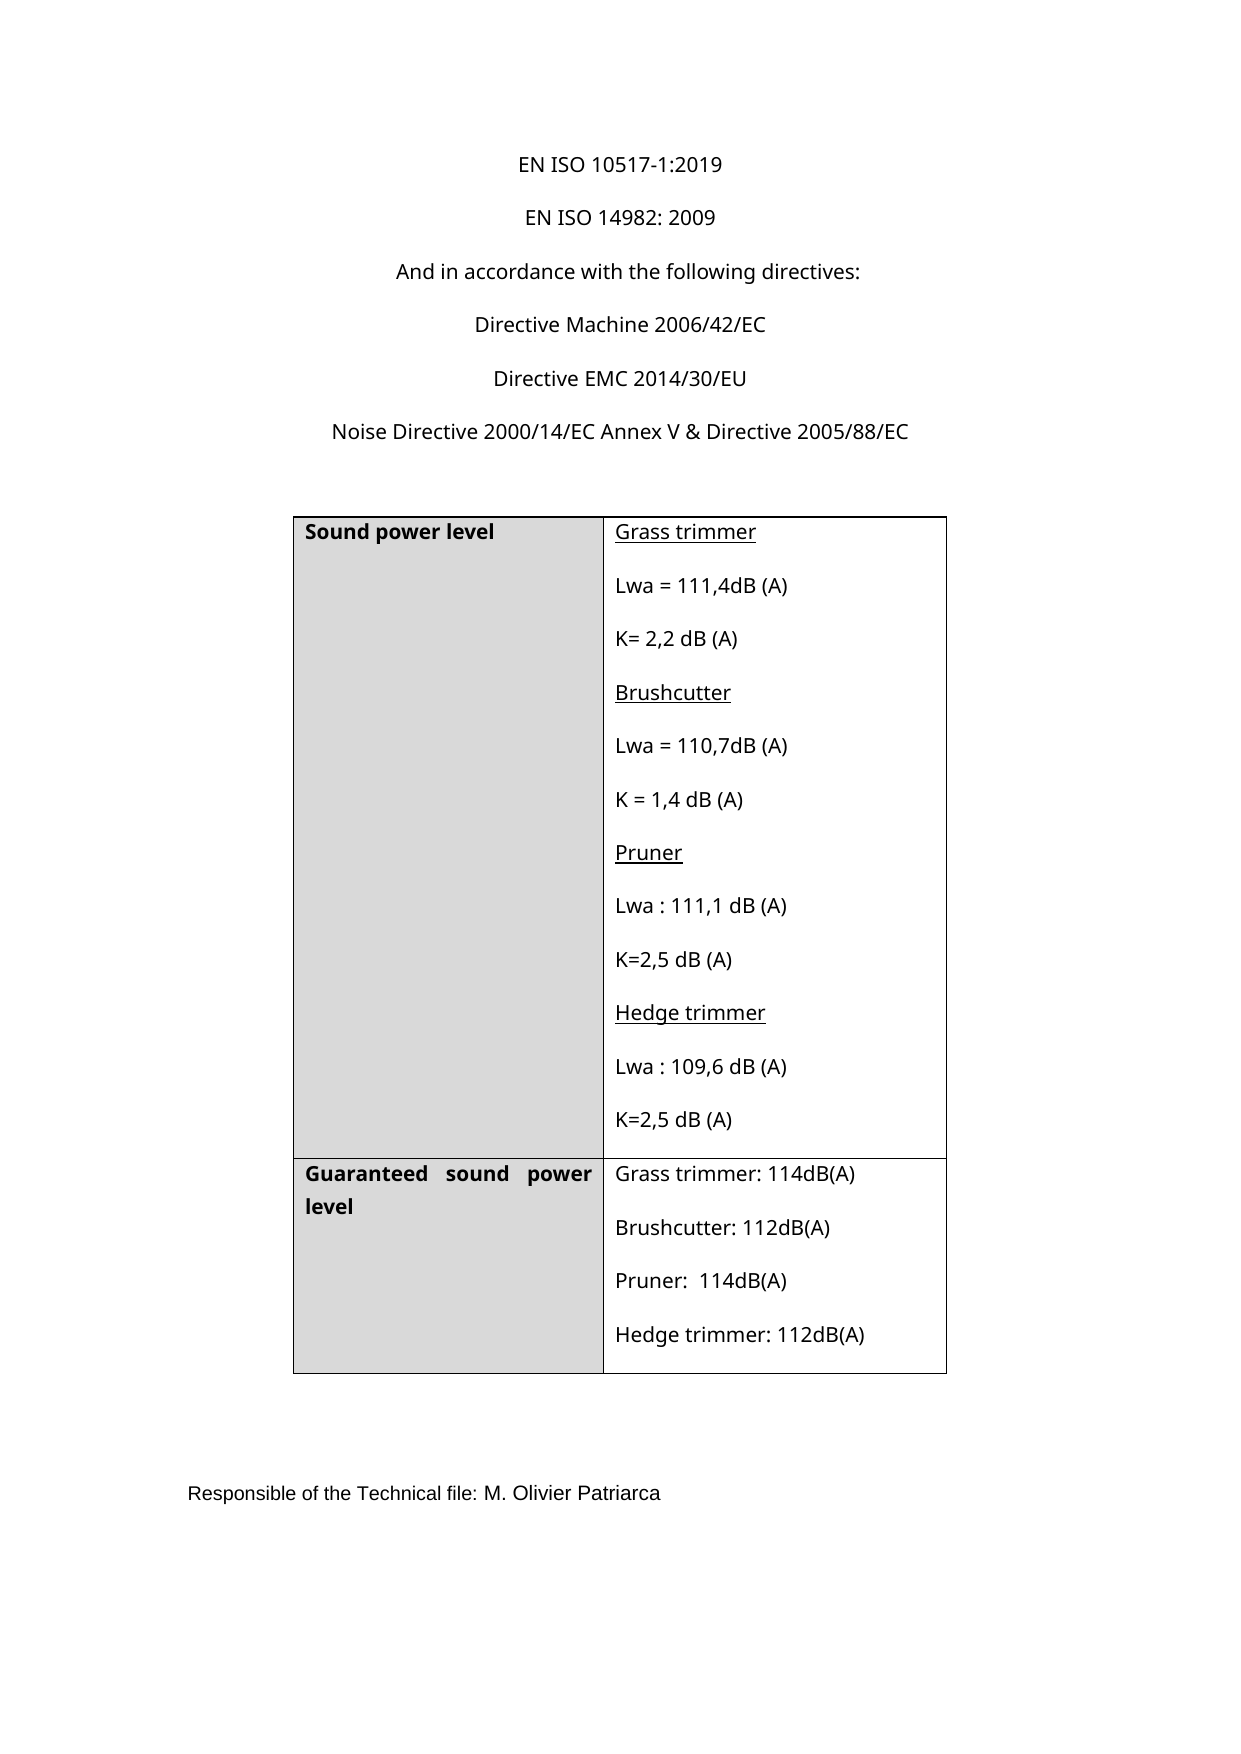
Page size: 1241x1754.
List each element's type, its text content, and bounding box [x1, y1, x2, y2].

text EN ISO 10517-1:2019 [187, 150, 1053, 178]
text Directive EMC 2014/30/EU [187, 364, 1053, 392]
table_cell Guaranteed sound power level [294, 1159, 603, 1373]
text EN ISO 14982: 2009 [187, 203, 1053, 232]
text Responsible of the Technical file: M. Olivier Patriarca [187, 1481, 1053, 1504]
table_cell Grass trimmer: 114dB(A) Brushcutter: 112dB(A) Pruner: 114dB(A) Hedge trimmer: 112dB(A) [604, 1159, 946, 1373]
text Directive Machine 2006/42/EC [187, 310, 1053, 339]
text And in accordance with the following directives: [187, 257, 1053, 285]
table_header Grass trimmer Lwa = 111,4dB (A) K= 2,2 dB (A) Brushcutter Lwa = 110,7dB (A) K = 1,4 dB (A) Pruner Lwa : 111,1 dB (A) K=2,5 dB (A) Hedge trimmer Lwa : 109,6 dB (A) K=2,5 dB (A) [604, 518, 946, 1158]
table_header Sound power level [294, 518, 603, 1158]
text Noise Directive 2000/14/EC Annex V & Directive 2005/88/EC [187, 417, 1053, 446]
